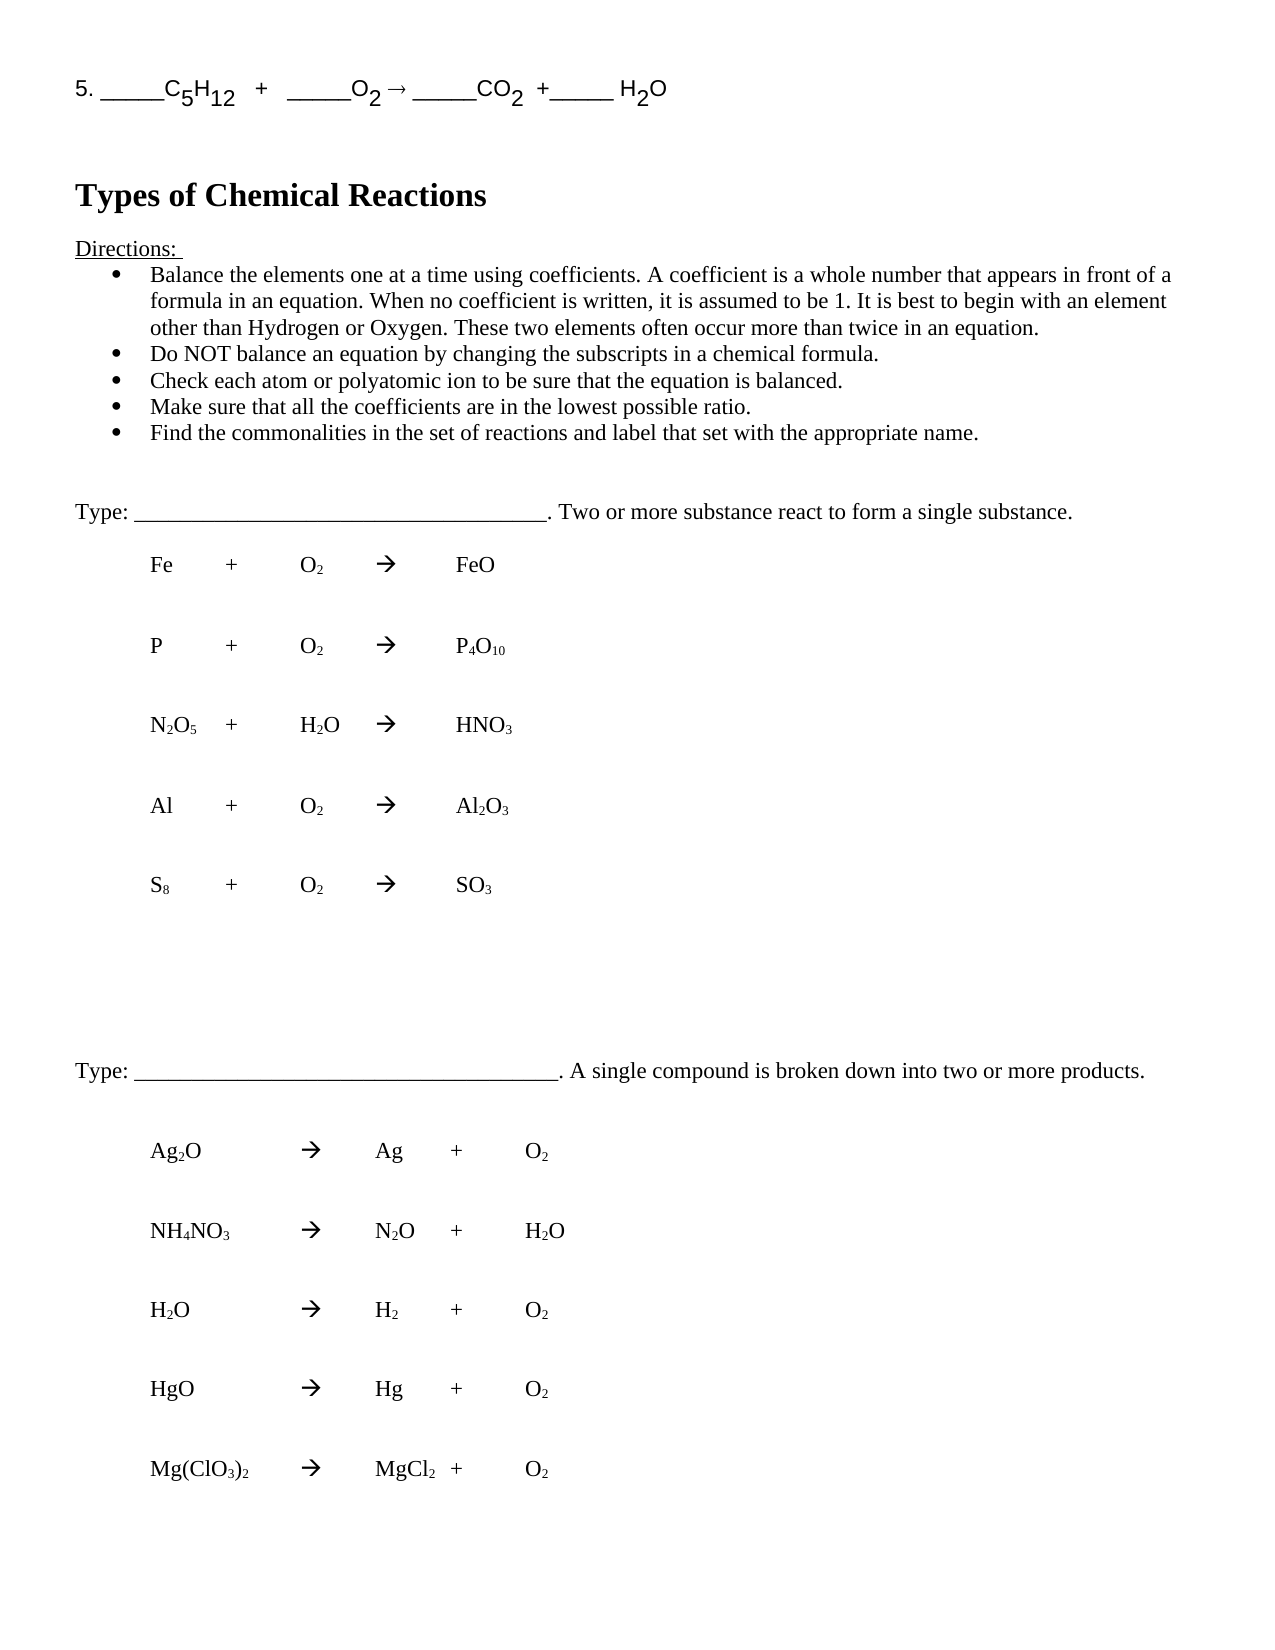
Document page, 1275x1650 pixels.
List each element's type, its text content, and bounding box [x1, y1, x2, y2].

text Al + O2 Al2O3 S8 + O2 SO3 [75, 792, 1200, 925]
list Find the commonalities in the set of reactions and label that set with the appropriate name. [112, 419, 1200, 446]
text Type: ____________________________________. Two or more substance react to form a single substance. [75, 498, 1200, 525]
text Mg(ClO3)2 MgCl2 + O2 [75, 1456, 1200, 1482]
text P + O2 P4O10 [75, 632, 1200, 711]
text Directions: [75, 235, 1200, 261]
text Fe + O2 FeO [75, 551, 1200, 632]
text H2O H2 + O2 [75, 1296, 1200, 1322]
text Type: _____________________________________. A single compound is broken down into two or more products. [75, 1057, 1200, 1083]
text N2O5 + H2O HNO3 [75, 711, 1200, 792]
text HgO Hg + O2 [75, 1375, 1200, 1401]
text 5. _____C5H12 + _____O2 _____CO2 +_____ H2O [75, 75, 1200, 111]
text Types of Chemical Reactions [75, 176, 1200, 214]
list Do NOT balance an equation by changing the subscripts in a chemical formula. [112, 340, 1200, 367]
text Ag2O Ag + O2 [75, 1138, 1200, 1164]
list Balance the elements one at a time using coefficients. A coefficient is a whole number that appears in front of a formula in an equation. When no coefficient is written, it is assumed to be 1. It is best to begin with an element other than Hydrogen or Oxygen. These two elements often occur more than twice in an equation. [112, 261, 1200, 340]
list Make sure that all the coefficients are in the lowest possible ratio. [112, 393, 1200, 419]
list Check each atom or polyatomic ion to be sure that the equation is balanced. [112, 367, 1200, 393]
text NH4NO3 N2O + H2O [75, 1217, 1200, 1243]
